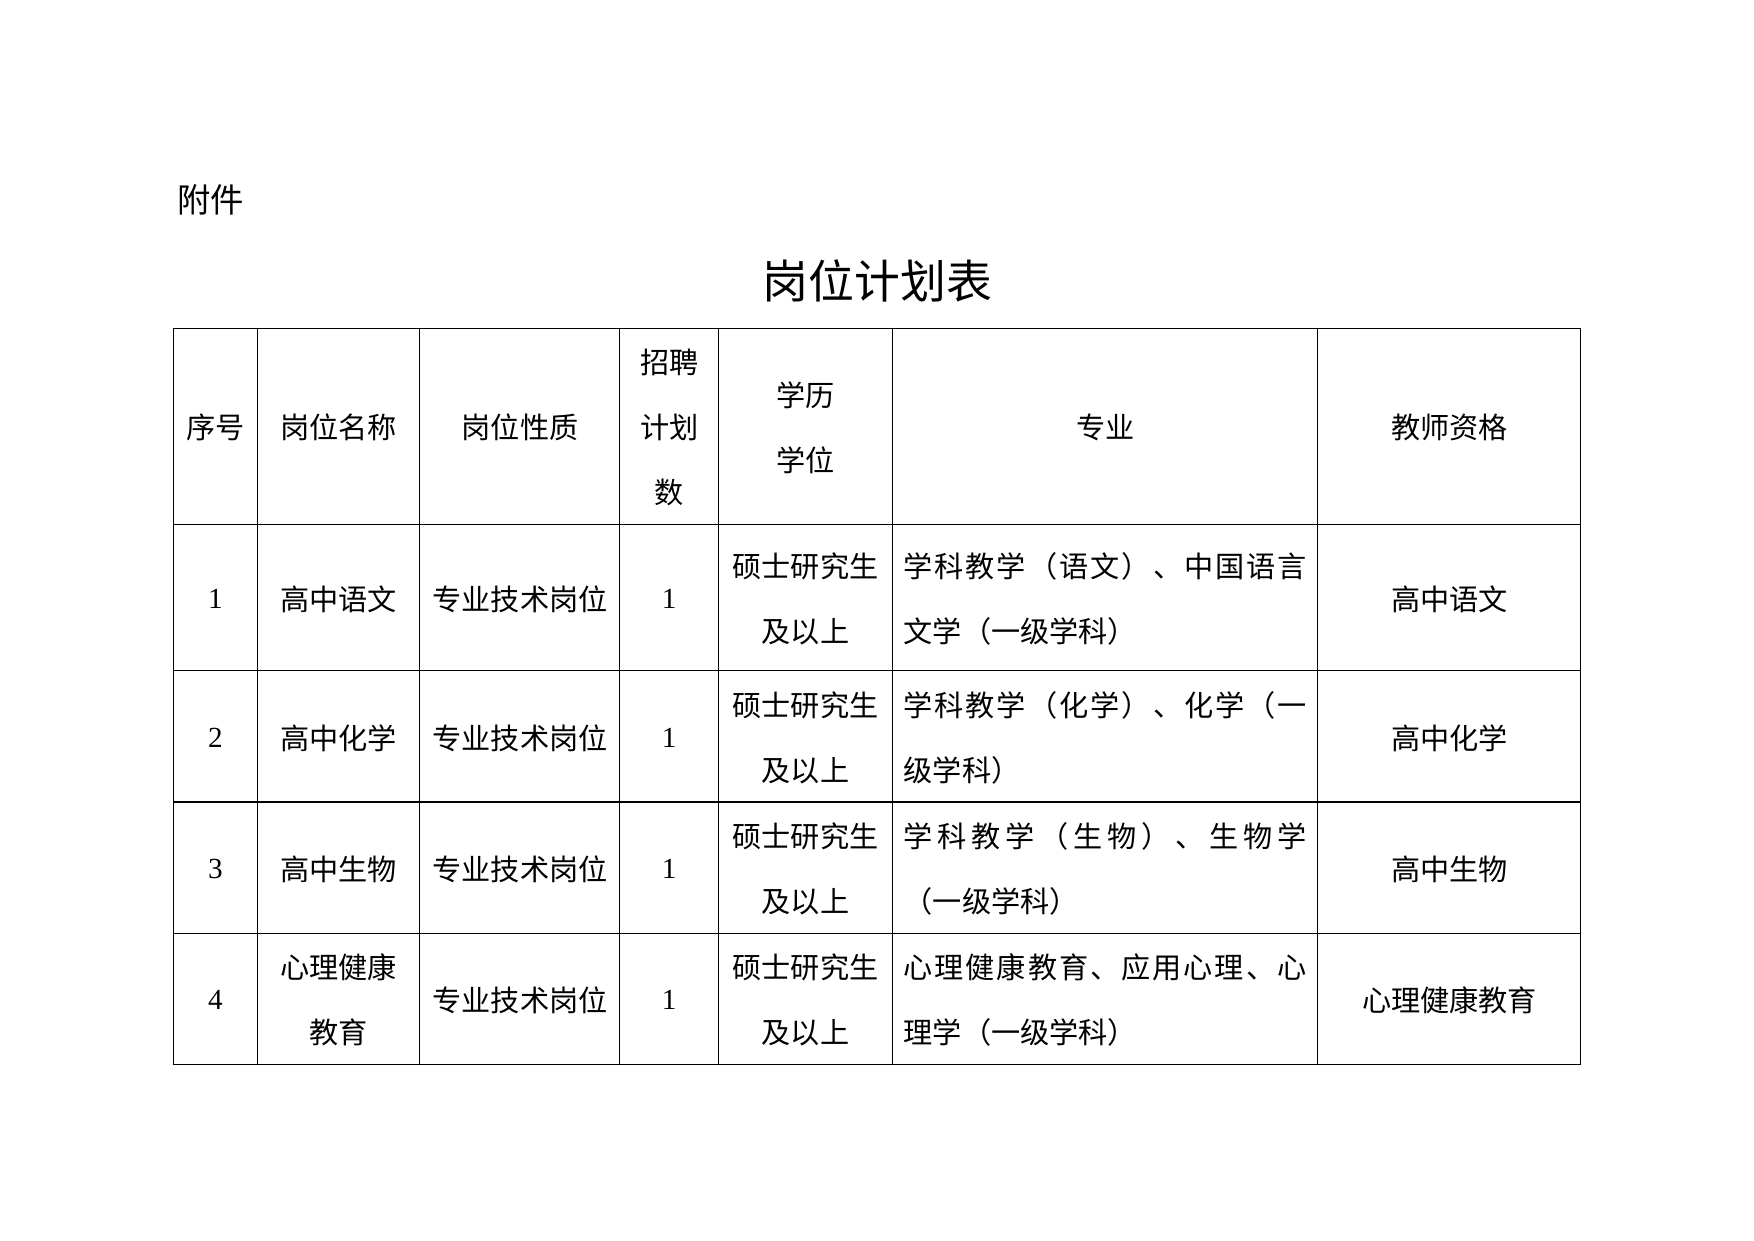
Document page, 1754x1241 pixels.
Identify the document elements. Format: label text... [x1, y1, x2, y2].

table_cell 高中化学 [1318, 671, 1580, 801]
table_header 教师资格 [1318, 329, 1580, 524]
table_cell 高中化学 [258, 671, 419, 801]
table_cell 1 [620, 803, 718, 932]
text 附件 [177, 165, 1577, 230]
table_cell 心理健康教育、应用心理、心理学（一级学科） [893, 934, 1317, 1063]
table_cell 1 [620, 671, 718, 801]
table_header 序号 [174, 329, 257, 524]
table_cell 高中生物 [258, 803, 419, 932]
table_header 岗位名称 [258, 329, 419, 524]
table_cell 硕士研究生及以上 [719, 525, 892, 670]
table_cell 心理健康 教育 [258, 934, 419, 1063]
text 岗位计划表 [177, 230, 1577, 328]
table_cell 3 [174, 803, 257, 932]
table_header 岗位性质 [420, 329, 619, 524]
table_cell 专业技术岗位 [420, 671, 619, 801]
table_cell 学科教学（化学）、化学（一级学科） [893, 671, 1317, 801]
table_cell 硕士研究生及以上 [719, 803, 892, 932]
table_cell 硕士研究生及以上 [719, 934, 892, 1063]
table_cell 专业技术岗位 [420, 803, 619, 932]
table_cell 专业技术岗位 [420, 525, 619, 670]
table_header 招聘计划数 [620, 329, 718, 524]
table_cell 硕士研究生及以上 [719, 671, 892, 801]
table_cell 2 [174, 671, 257, 801]
table_cell 专业技术岗位 [420, 934, 619, 1063]
table_cell 1 [620, 934, 718, 1063]
table_header 专业 [893, 329, 1317, 524]
table_cell 心理健康教育 [1318, 934, 1580, 1063]
table_cell 高中语文 [1318, 525, 1580, 670]
table_cell 1 [174, 525, 257, 670]
table_cell 学科教学（生物）、生物学（一级学科） [893, 803, 1317, 932]
table_cell 4 [174, 934, 257, 1063]
table_cell 高中生物 [1318, 803, 1580, 932]
table_header 学历 学位 [719, 329, 892, 524]
table_cell 高中语文 [258, 525, 419, 670]
table_cell 学科教学（语文）、中国语言文学（一级学科） [893, 525, 1317, 670]
table_cell 1 [620, 525, 718, 670]
